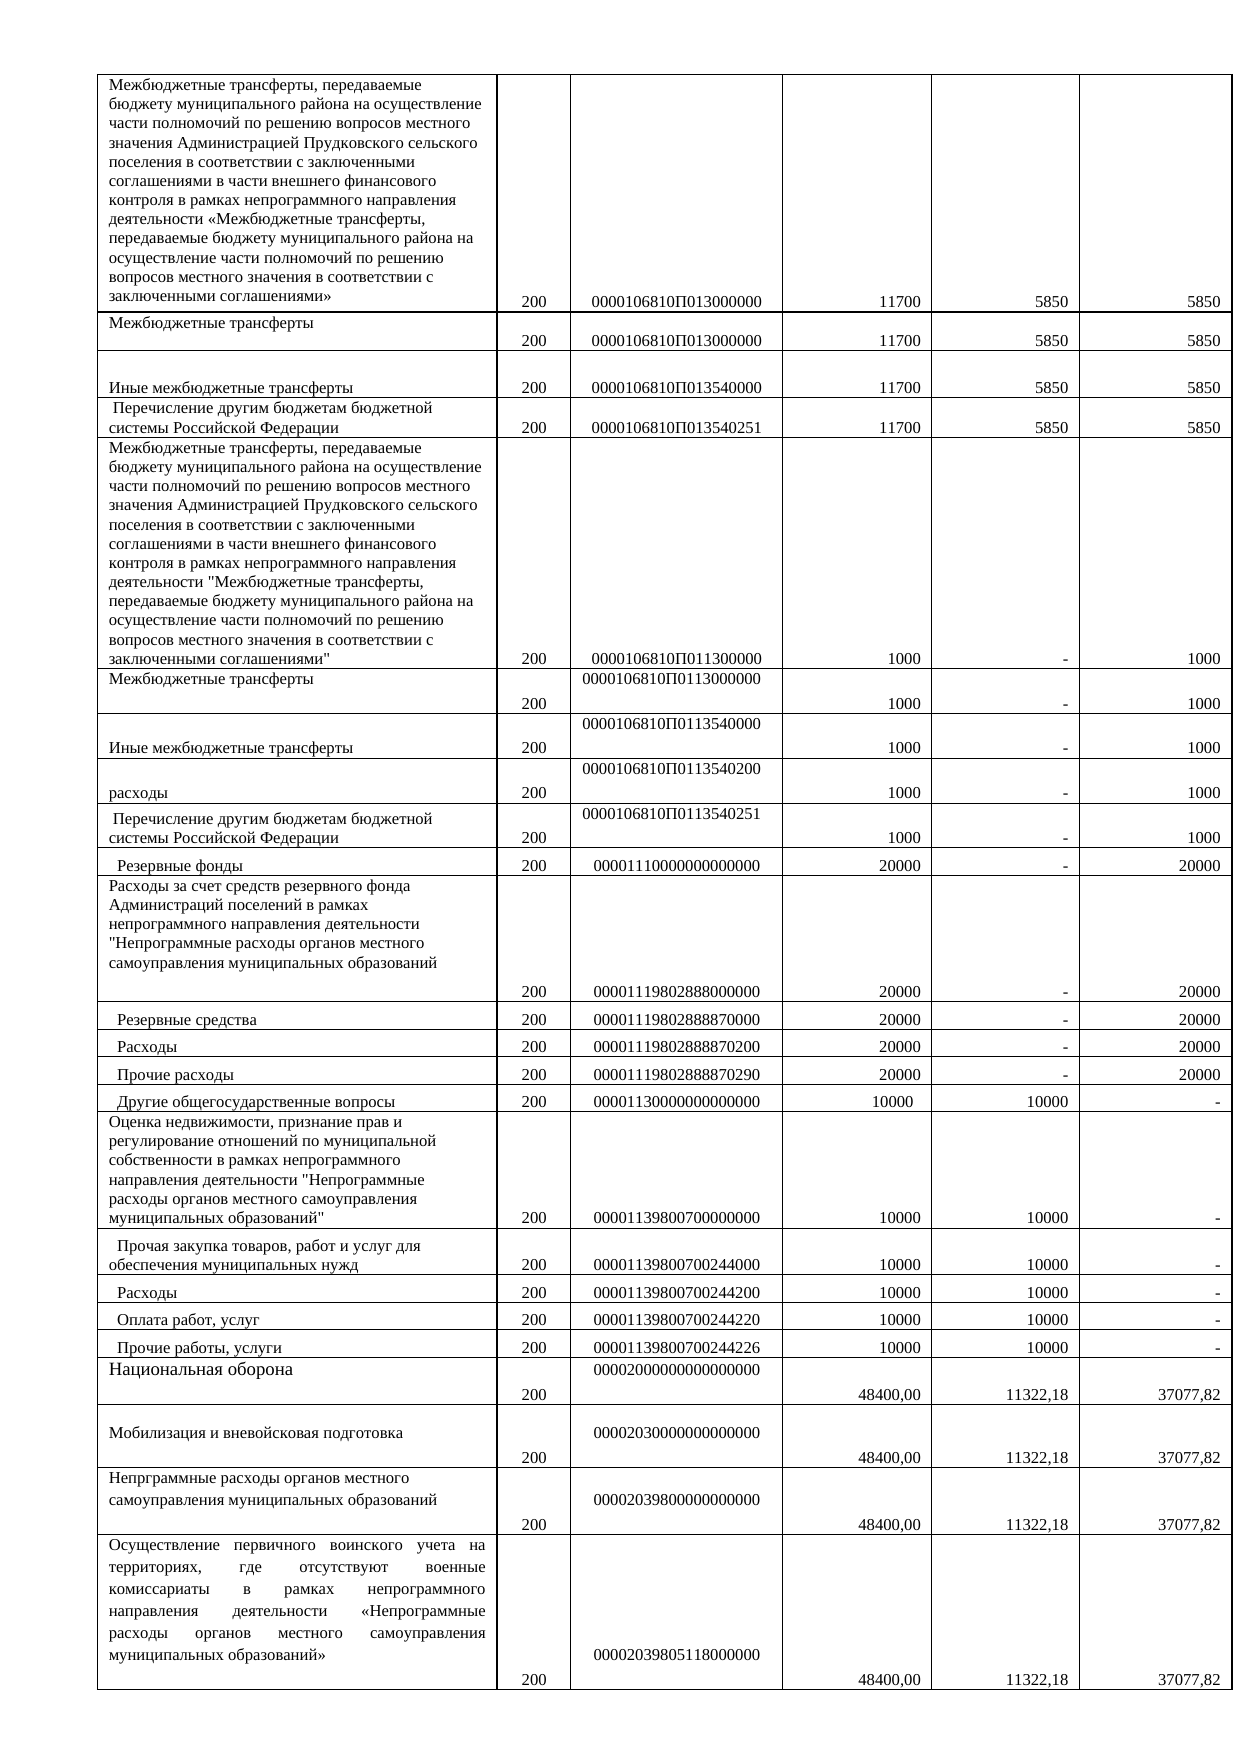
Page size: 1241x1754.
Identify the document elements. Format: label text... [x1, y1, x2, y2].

table_cell 200 [498, 876, 570, 1001]
table_cell 1000 [783, 714, 931, 757]
table_cell 00002000000000000000 [571, 1358, 782, 1404]
table_cell 10000 [932, 1330, 1079, 1357]
table_cell 5850 [932, 313, 1079, 350]
table_cell 10000 [783, 1330, 931, 1357]
table_cell 200 [498, 714, 570, 757]
table_cell 00002039800000000000 [571, 1468, 782, 1534]
table_cell - [932, 1002, 1079, 1029]
table_cell - [1080, 1112, 1231, 1227]
table_cell - [1080, 1085, 1231, 1111]
table_cell - [932, 848, 1079, 875]
table_cell 10000 [932, 1112, 1079, 1227]
table_cell 1000 [783, 759, 931, 802]
table_cell 0000106810П013000000 [571, 75, 782, 311]
table_cell 11700 [783, 398, 931, 437]
table_cell Прочая закупка товаров, работ и услуг для обеспечения муниципальных нужд [98, 1229, 496, 1274]
table_cell Осуществление первичного воинского учета на территориях, где отсутствуют военные комиссариаты в рамках непрограммного направления деятельности «Непрограммные расходы органов местного самоуправления муниципальных образований» [98, 1535, 496, 1689]
table_cell 00001119802888870000 [571, 1002, 782, 1029]
table_cell 0000106810П0113540000 [571, 714, 782, 757]
table_cell - [932, 714, 1079, 757]
table_cell 0000106810П0113540251 [571, 804, 782, 847]
table_cell 20000 [783, 848, 931, 875]
table_cell 1000 [1080, 714, 1231, 757]
table_cell Прочие работы, услуги [98, 1330, 496, 1357]
table_cell Перечисление другим бюджетам бюджетной системы Российской Федерации [98, 398, 496, 437]
table_cell Межбюджетные трансферты, передаваемые бюджету муниципального района на осуществление части полномочий по решению вопросов местного значения Администрацией Прудковского сельского поселения в соответствии с заключенными соглашениями в части внешнего финансового контроля в рамках непрограммного направления деятельности «Межбюджетные трансферты, передаваемые бюджету муниципального района на осуществление части полномочий по решению вопросов местного значения в соответствии с заключенными соглашениями» [98, 75, 496, 311]
table_cell Национальная оборона [98, 1358, 496, 1404]
table_cell 20000 [1080, 1030, 1231, 1056]
table_cell 37077,82 [1080, 1405, 1231, 1467]
table_cell 5850 [932, 398, 1079, 437]
table_cell 00001139800700000000 [571, 1112, 782, 1227]
table_cell Прочие расходы [98, 1057, 496, 1083]
table_cell - [1080, 1330, 1231, 1357]
table_cell Резервные фонды [98, 848, 496, 875]
table_cell 48400,00 [783, 1535, 931, 1689]
table_cell Перечисление другим бюджетам бюджетной системы Российской Федерации [98, 804, 496, 847]
table_cell 200 [498, 75, 570, 311]
table_cell Межбюджетные трансферты [98, 313, 496, 350]
table_cell - [932, 669, 1079, 713]
table_cell 5850 [1080, 313, 1231, 350]
table_cell 5850 [932, 75, 1079, 311]
table_cell - [1080, 1303, 1231, 1329]
table_cell 200 [498, 398, 570, 437]
table_cell 20000 [783, 876, 931, 1001]
table_cell 37077,82 [1080, 1468, 1231, 1534]
table_cell Резервные средства [98, 1002, 496, 1029]
table_cell 200 [498, 1405, 570, 1467]
table_cell 20000 [783, 1030, 931, 1056]
table_cell 00001110000000000000 [571, 848, 782, 875]
table_cell 10000 [783, 1112, 931, 1227]
table_cell 1000 [1080, 804, 1231, 847]
table_cell 0000106810П013000000 [571, 313, 782, 350]
table_cell Мобилизация и вневойсковая подготовка [98, 1405, 496, 1467]
table_cell 00001130000000000000 [571, 1085, 782, 1111]
table_cell 11700 [783, 75, 931, 311]
table_cell Расходы за счет средств резервного фонда Администраций поселений в рамках непрограммного направления деятельности "Непрограммные расходы органов местного самоуправления муниципальных образований [98, 876, 496, 1001]
table_cell - [1080, 1275, 1231, 1302]
table_cell 00001119802888000000 [571, 876, 782, 1001]
table_cell 0000106810П0113540200 [571, 759, 782, 802]
table_cell 0000106810П013540251 [571, 398, 782, 437]
table_cell 200 [498, 1057, 570, 1083]
table_cell расходы [98, 759, 496, 802]
table_cell 200 [498, 438, 570, 668]
table_cell 10000 [932, 1275, 1079, 1302]
table_cell 1000 [783, 438, 931, 668]
table_cell 200 [498, 759, 570, 802]
table_cell 200 [498, 1468, 570, 1534]
table_cell Межбюджетные трансферты, передаваемые бюджету муниципального района на осуществление части полномочий по решению вопросов местного значения Администрацией Прудковского сельского поселения в соответствии с заключенными соглашениями в части внешнего финансового контроля в рамках непрограммного направления деятельности "Межбюджетные трансферты, передаваемые бюджету муниципального района на осуществление части полномочий по решению вопросов местного значения в соответствии с заключенными соглашениями" [98, 438, 496, 668]
table_cell 200 [498, 848, 570, 875]
table_cell 200 [498, 1303, 570, 1329]
table_cell 20000 [783, 1002, 931, 1029]
table_cell - [932, 759, 1079, 802]
table_cell 00001119802888870200 [571, 1030, 782, 1056]
table_cell 200 [498, 1275, 570, 1302]
table_cell Оплата работ, услуг [98, 1303, 496, 1329]
table_cell 10000 [932, 1303, 1079, 1329]
table_cell 00001119802888870290 [571, 1057, 782, 1083]
table_cell 1000 [783, 804, 931, 847]
table_cell Межбюджетные трансферты [98, 669, 496, 713]
table_cell 00001139800700244220 [571, 1303, 782, 1329]
table_cell 00001139800700244000 [571, 1229, 782, 1274]
table_cell 48400,00 [783, 1405, 931, 1467]
table_cell 37077,82 [1080, 1535, 1231, 1689]
table_cell 48400,00 [783, 1358, 931, 1404]
table_cell 5850 [932, 351, 1079, 397]
table_cell 1000 [1080, 438, 1231, 668]
table_cell 0000106810П0113000000 [571, 669, 782, 713]
table_cell 11700 [783, 313, 931, 350]
table_cell Расходы [98, 1275, 496, 1302]
table_cell 20000 [1080, 1057, 1231, 1083]
table_cell 20000 [1080, 1002, 1231, 1029]
table_cell 200 [498, 313, 570, 350]
table_cell 48400,00 [783, 1468, 931, 1534]
table_cell 1000 [783, 669, 931, 713]
table_cell - [932, 876, 1079, 1001]
table_cell 20000 [1080, 876, 1231, 1001]
table_cell 00002039805118000000 [571, 1535, 782, 1689]
table_cell 200 [498, 1002, 570, 1029]
table_cell 11322,18 [932, 1468, 1079, 1534]
table_cell 1000 [1080, 759, 1231, 802]
table_cell 0000106810П013540000 [571, 351, 782, 397]
table_cell 10000 [932, 1085, 1079, 1111]
table_cell 1000 [1080, 669, 1231, 713]
table_cell 10000 [783, 1085, 931, 1111]
table_cell - [932, 1057, 1079, 1083]
table_cell 0000106810П011300000 [571, 438, 782, 668]
table_cell 200 [498, 1535, 570, 1689]
table_cell 20000 [1080, 848, 1231, 875]
table_cell 200 [498, 1330, 570, 1357]
table_cell Расходы [98, 1030, 496, 1056]
table_cell 200 [498, 1085, 570, 1111]
table_cell 200 [498, 1112, 570, 1227]
table_cell 200 [498, 1030, 570, 1056]
table_cell 00001139800700244226 [571, 1330, 782, 1357]
table_cell Непрграммные расходы органов местного самоуправления муниципальных образований [98, 1468, 496, 1534]
table_cell 00002030000000000000 [571, 1405, 782, 1467]
table_cell 20000 [783, 1057, 931, 1083]
table_cell - [932, 438, 1079, 668]
table_cell 10000 [783, 1229, 931, 1274]
table_cell Оценка недвижимости, признание прав и регулирование отношений по муниципальной собственности в рамках непрограммного направления деятельности "Непрограммные расходы органов местного самоуправления муниципальных образований" [98, 1112, 496, 1227]
table_cell 200 [498, 804, 570, 847]
table_cell 200 [498, 351, 570, 397]
table_cell 11322,18 [932, 1358, 1079, 1404]
table_cell 5850 [1080, 351, 1231, 397]
table_cell 200 [498, 669, 570, 713]
table_cell Другие общегосударственные вопросы [98, 1085, 496, 1111]
table_cell 00001139800700244200 [571, 1275, 782, 1302]
table_cell 11700 [783, 351, 931, 397]
table_cell Иные межбюджетные трансферты [98, 351, 496, 397]
table_cell - [1080, 1229, 1231, 1274]
table_cell - [932, 804, 1079, 847]
table_cell - [932, 1030, 1079, 1056]
table_cell 10000 [783, 1303, 931, 1329]
table_cell 5850 [1080, 398, 1231, 437]
table_cell 200 [498, 1229, 570, 1274]
table_cell Иные межбюджетные трансферты [98, 714, 496, 757]
table_cell 10000 [932, 1229, 1079, 1274]
table_cell 11322,18 [932, 1405, 1079, 1467]
table_cell 37077,82 [1080, 1358, 1231, 1404]
table_cell 10000 [783, 1275, 931, 1302]
table_cell 200 [498, 1358, 570, 1404]
table_cell 5850 [1080, 75, 1231, 311]
table_cell 11322,18 [932, 1535, 1079, 1689]
